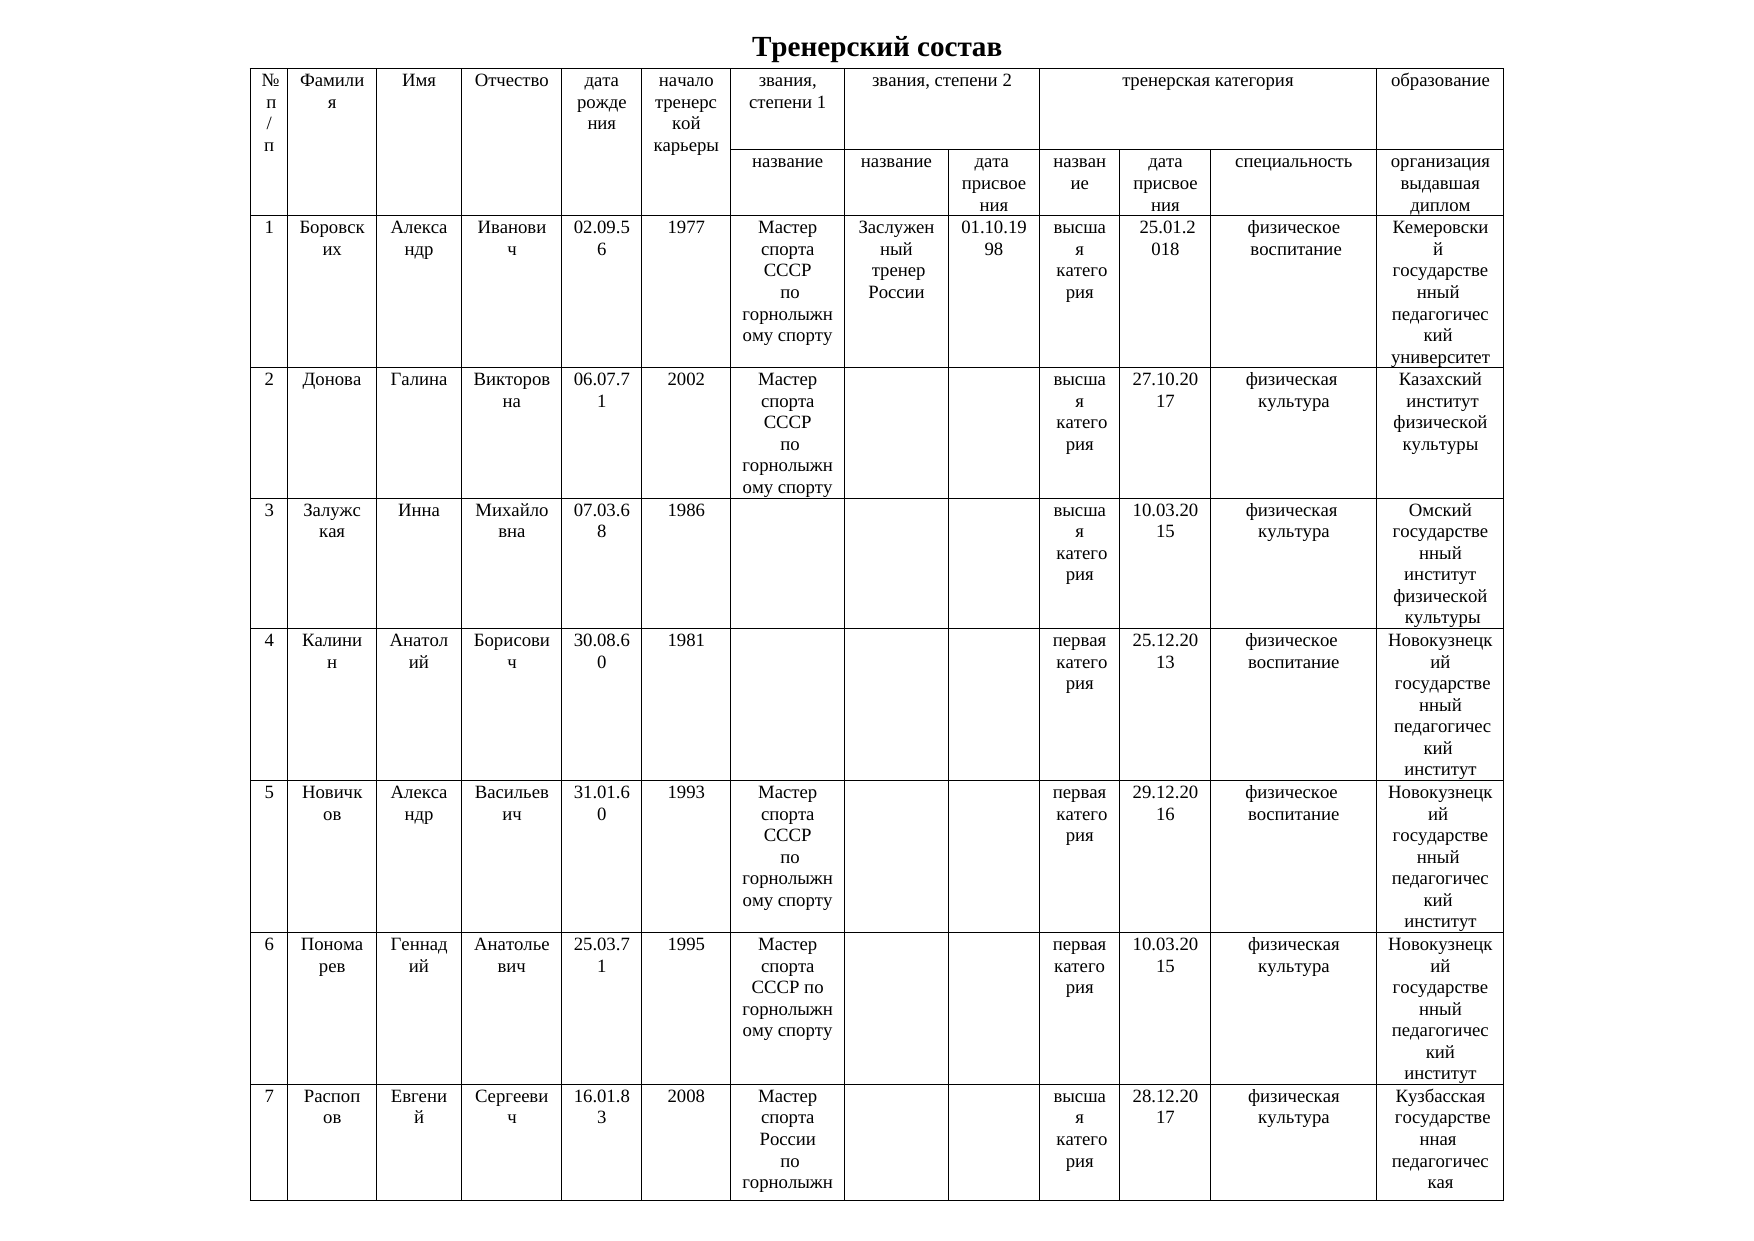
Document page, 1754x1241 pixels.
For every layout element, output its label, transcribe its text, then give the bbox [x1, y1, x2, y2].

table_cell Евгений [377, 1085, 461, 1200]
table_cell Инна [377, 499, 461, 628]
table_cell Михайловна [462, 499, 561, 628]
table_cell 1 [251, 216, 287, 367]
table_cell [949, 499, 1039, 628]
table_cell 25.12.2013 [1120, 629, 1210, 780]
table_cell первая категория [1040, 781, 1119, 932]
table_cell название [1040, 150, 1119, 215]
table_cell 01.10.1998 [949, 216, 1039, 367]
table_cell [949, 933, 1039, 1084]
table_header № п/п [251, 69, 287, 215]
table_cell 06.07.71 [562, 368, 641, 497]
table_cell Борисович [462, 629, 561, 780]
table_cell 27.10.2017 [1120, 368, 1210, 497]
table_header звания, степени 2 [845, 69, 1039, 149]
table_cell высшая категория [1040, 1085, 1119, 1200]
table_cell физическое воспитание [1211, 216, 1376, 367]
table_cell Боровских [288, 216, 376, 367]
table_cell 1977 [642, 216, 730, 367]
table_cell 5 [251, 781, 287, 932]
table_cell [949, 781, 1039, 932]
table_cell [949, 1085, 1039, 1200]
table_cell физическая культура [1211, 1085, 1376, 1200]
table_cell физическая культура [1211, 933, 1376, 1084]
table_cell [845, 499, 948, 628]
table_cell Анатольевич [462, 933, 561, 1084]
table_cell 28.12.2017 [1120, 1085, 1210, 1200]
table_cell Викторовна [462, 368, 561, 497]
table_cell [1377, 1085, 1503, 1200]
table_cell 10.03.2015 [1120, 933, 1210, 1084]
table_header звания, степени 1 [731, 69, 844, 149]
table_cell Новичков [288, 781, 376, 932]
table_cell Галина [377, 368, 461, 497]
table_cell [949, 368, 1039, 497]
table_cell 02.09.56 [562, 216, 641, 367]
table_cell [845, 368, 948, 497]
table_cell высшая категория [1040, 216, 1119, 367]
table_cell Новокузнецкий государственный педагогический институт [1377, 933, 1503, 1084]
table_cell 16.01.83 [562, 1085, 641, 1200]
table_cell 29.12.2016 [1120, 781, 1210, 932]
table_cell Распопов [288, 1085, 376, 1200]
table_cell Мастер спорта СССР по горнолыжному спорту [731, 933, 844, 1084]
table_cell 2 [251, 368, 287, 497]
table_cell Мастер спорта СССР по горнолыжному спорту [731, 216, 844, 367]
table_cell [949, 629, 1039, 780]
table_cell 2008 [642, 1085, 730, 1200]
table_cell Новокузнецкий государственный педагогический институт [1377, 781, 1503, 932]
table_cell Сергеевич [462, 1085, 561, 1200]
table_cell название [731, 150, 844, 215]
table_cell 2002 [642, 368, 730, 497]
table_cell [845, 1085, 948, 1200]
table_cell Мастер спорта СССР по горнолыжному спорту [731, 368, 844, 497]
table_cell Иванович [462, 216, 561, 367]
table_cell Казахский институт физической культуры [1377, 368, 1503, 497]
table_cell 25.01.2018 [1120, 216, 1210, 367]
table_cell [845, 933, 948, 1084]
table_cell Омский государственный институт физической культуры [1377, 499, 1503, 628]
table_cell физическая культура [1211, 499, 1376, 628]
table_cell Залужская [288, 499, 376, 628]
table_cell Пономарев [288, 933, 376, 1084]
text Тренерский состав [29, 29, 1724, 63]
table_cell первая категория [1040, 629, 1119, 780]
table_cell первая категория [1040, 933, 1119, 1084]
table_cell высшая категория [1040, 368, 1119, 497]
table_cell [845, 629, 948, 780]
table_cell Новокузнецкий государственный педагогический институт [1377, 629, 1503, 780]
table_cell Донова [288, 368, 376, 497]
table_cell физическая культура [1211, 368, 1376, 497]
table_cell 25.03.71 [562, 933, 641, 1084]
table_cell Кемеровский государственный педагогический университет [1377, 216, 1503, 367]
table_cell организация выдавшая диплом [1377, 150, 1503, 215]
table_cell специальность [1211, 150, 1376, 215]
table_header тренерская категория [1040, 69, 1376, 149]
table_cell [731, 629, 844, 780]
table_cell Калинин [288, 629, 376, 780]
table_cell Мастер спорта СССР по горнолыжному спорту [731, 781, 844, 932]
table_cell физическое воспитание [1211, 629, 1376, 780]
table_cell Геннадий [377, 933, 461, 1084]
table_cell Васильевич [462, 781, 561, 932]
table_cell 10.03.2015 [1120, 499, 1210, 628]
table_header образование [1377, 69, 1503, 149]
table_cell 3 [251, 499, 287, 628]
table_cell 1995 [642, 933, 730, 1084]
table_cell [731, 499, 844, 628]
table_cell название [845, 150, 948, 215]
table_cell 1981 [642, 629, 730, 780]
table_cell 1986 [642, 499, 730, 628]
table_cell Александр [377, 216, 461, 367]
table_header дата рождения [562, 69, 641, 215]
table_cell 1993 [642, 781, 730, 932]
table_cell Александр [377, 781, 461, 932]
table_header Отчество [462, 69, 561, 215]
table_cell 7 [251, 1085, 287, 1200]
table_header Фамилия [288, 69, 376, 215]
table_cell Анатолий [377, 629, 461, 780]
table_cell дата присвоения [1120, 150, 1210, 215]
table_header Имя [377, 69, 461, 215]
table_cell высшая категория [1040, 499, 1119, 628]
table_cell 6 [251, 933, 287, 1084]
table_cell 4 [251, 629, 287, 780]
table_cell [731, 1085, 844, 1200]
table_cell 30.08.60 [562, 629, 641, 780]
table_cell [845, 781, 948, 932]
table_cell 07.03.68 [562, 499, 641, 628]
table_cell дата присвоения [949, 150, 1039, 215]
table_cell 31.01.60 [562, 781, 641, 932]
table_cell Заслуженный тренер России [845, 216, 948, 367]
table_header начало тренерской карьеры [642, 69, 730, 215]
table_cell физическое воспитание [1211, 781, 1376, 932]
